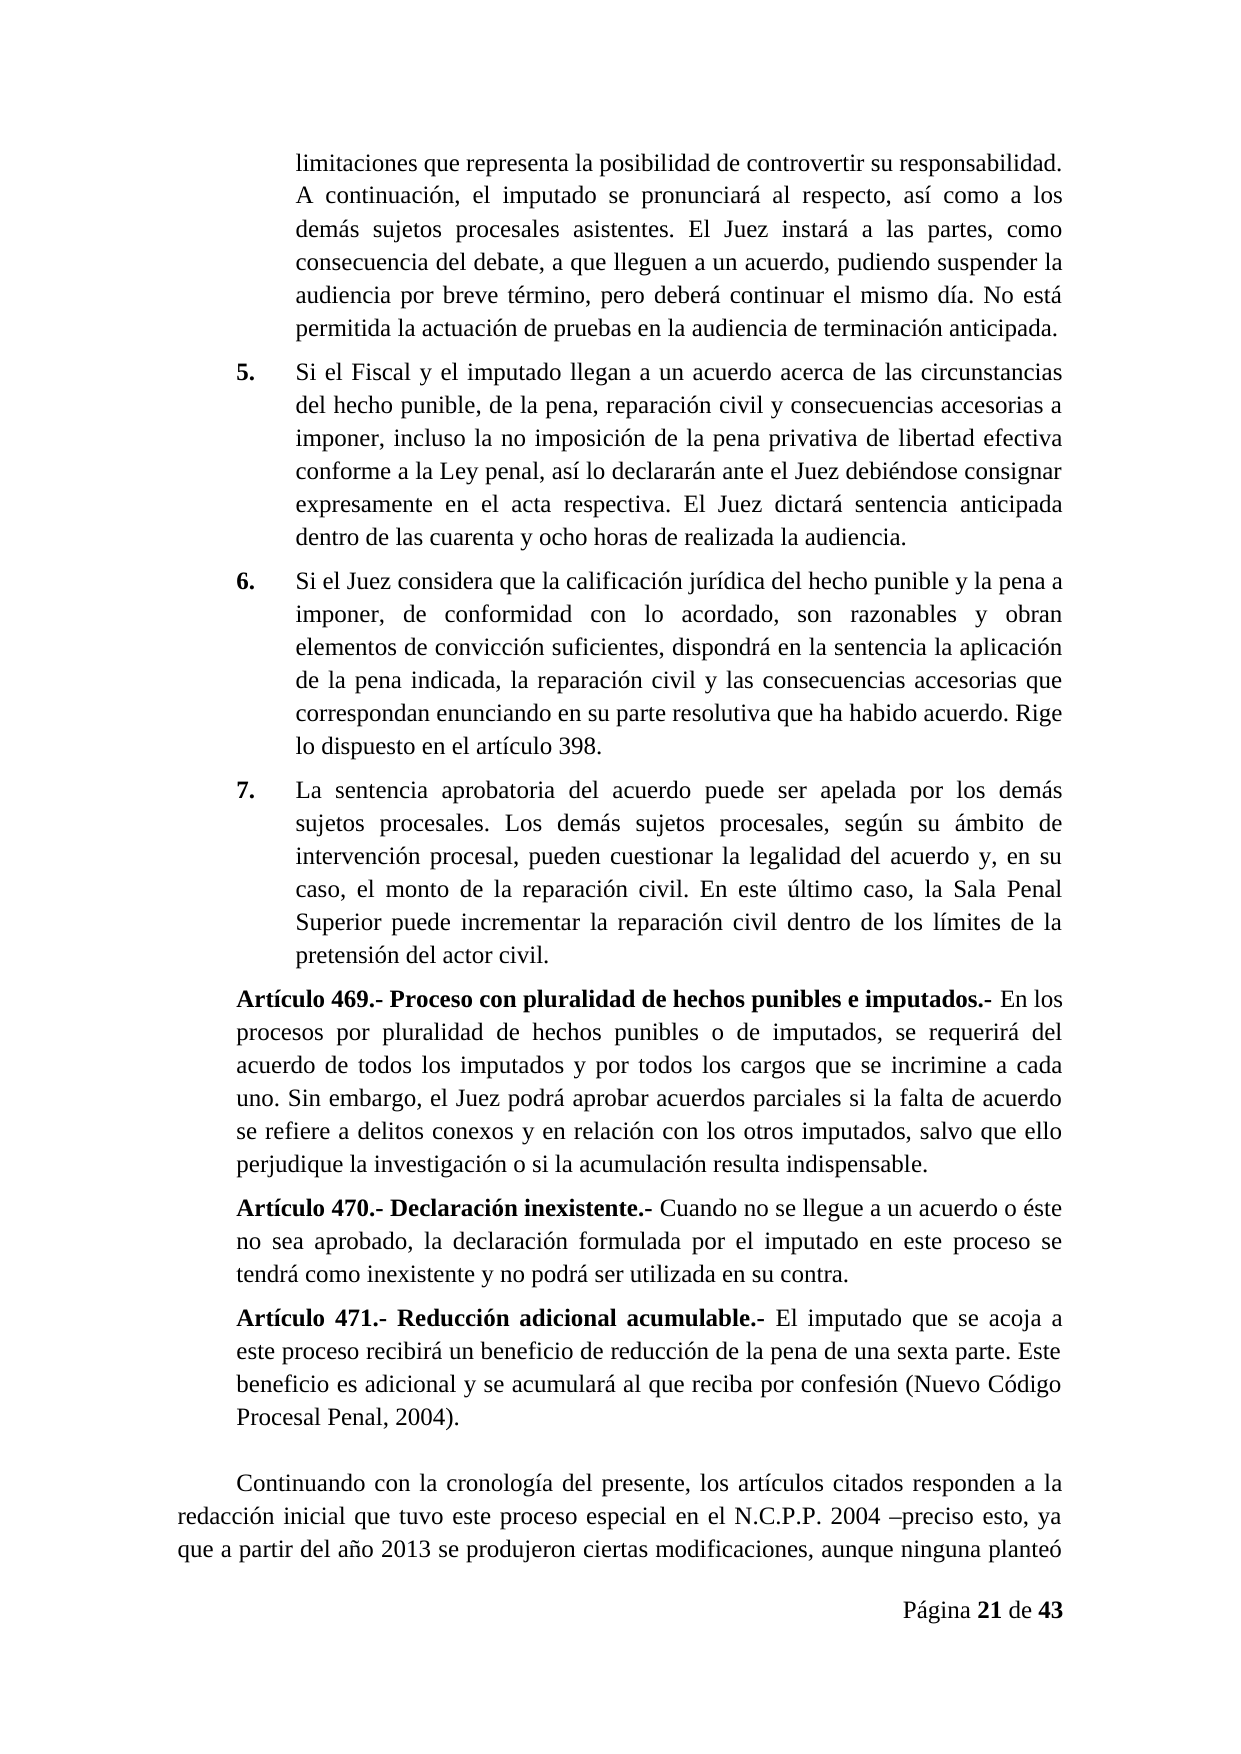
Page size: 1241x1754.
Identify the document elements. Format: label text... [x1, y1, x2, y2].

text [177, 1468, 1063, 1563]
list La sentencia aprobatoria del acuerdo puede ser apelada por los demás sujetos procesales. Los demás sujetos procesales, según su ámbito de intervención procesal, pueden cuestionar la legalidad del acuerdo y, en su caso, el monto de la reparación civil. En este último caso, la Sala Penal Superior puede incrementar la reparación civil dentro de los límites de la pretensión del actor civil. [236, 775, 1063, 969]
text Artículo 469.- Proceso con pluralidad de hechos punibles e imputados.- En los procesos por pluralidad de hechos punibles o de imputados, se requerirá del acuerdo de todos los imputados y por todos los cargos que se incrimine a cada uno. Sin embargo, el Juez podrá aprobar acuerdos parciales si la falta de acuerdo se refiere a delitos conexos y en relación con los otros imputados, salvo que ello perjudique la investigación o si la acumulación resulta indispensable. [236, 984, 1063, 1178]
list Si el Fiscal y el imputado llegan a un acuerdo acerca de las circunstancias del hecho punible, de la pena, reparación civil y consecuencias accesorias a imponer, incluso la no imposición de la pena privativa de libertad efectiva conforme a la Ley penal, así lo declararán ante el Juez debiéndose consignar expresamente en el acta respectiva. El Juez dictará sentencia anticipada dentro de las cuarenta y ocho horas de realizada la audiencia. [236, 357, 1063, 551]
text Artículo 470.- Declaración inexistente.- Cuando no se llegue a un acuerdo o éste no sea aprobado, la declaración formulada por el imputado en este proceso se tendrá como inexistente y no podrá ser utilizada en su contra. [236, 1193, 1063, 1288]
text Artículo 471.- Reducción adicional acumulable.- El imputado que se acoja a este proceso recibirá un beneficio de reducción de la pena de una sexta parte. Este beneficio es adicional y se acumulará al que reciba por confesión (Nuevo Código Procesal Penal, 2004). [236, 1303, 1063, 1431]
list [236, 148, 1063, 341]
list Si el Juez considera que la calificación jurídica del hecho punible y la pena a imponer, de conformidad con lo acordado, son razonables y obran elementos de convicción suficientes, dispondrá en la sentencia la aplicación de la pena indicada, la reparación civil y las consecuencias accesorias que correspondan enunciando en su parte resolutiva que ha habido acuerdo. Rige lo dispuesto en el artículo 398. [236, 566, 1063, 759]
